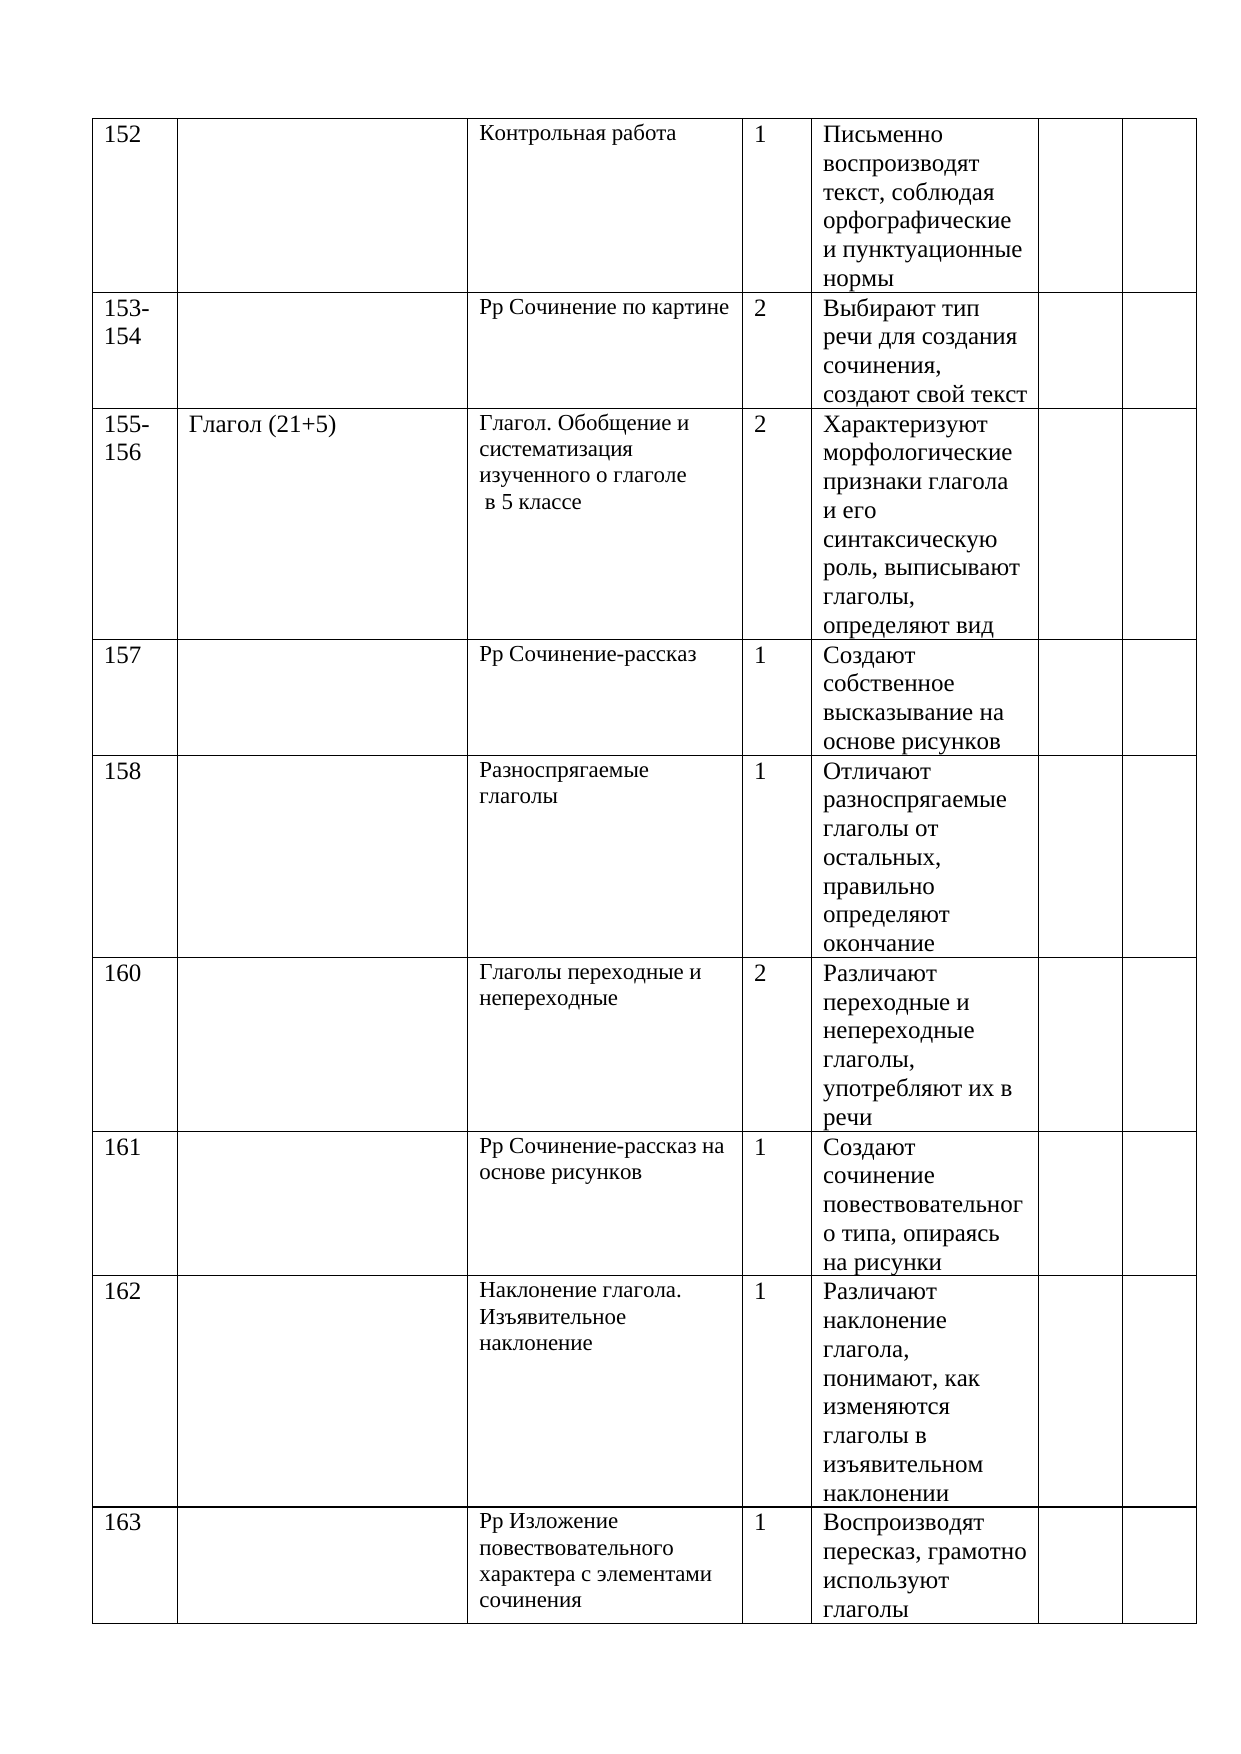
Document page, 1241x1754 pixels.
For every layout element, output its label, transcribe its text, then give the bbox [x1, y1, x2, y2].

table_cell [178, 958, 467, 1131]
table_cell [178, 640, 467, 755]
table_cell Создают собственное высказывание на основе рисунков [812, 640, 1038, 755]
table_cell Глагол. Обобщение и систематизация изученного о глаголе в 5 классе [468, 409, 742, 639]
table_cell Наклонение глагола. Изъявительное наклонение [468, 1276, 742, 1506]
table_cell [1039, 293, 1122, 408]
table_cell Воспроизводят пересказ, грамотно используют глаголы [812, 1508, 1038, 1622]
table_cell 2 [743, 958, 811, 1131]
table_cell Рр Изложение повествовательного характера с элементами сочинения [468, 1508, 742, 1622]
table_cell Глагол (21+5) [178, 409, 467, 639]
table_cell [178, 1132, 467, 1275]
table_cell [178, 119, 467, 292]
table_cell [178, 1508, 467, 1622]
table_cell [1039, 958, 1122, 1131]
table_cell 2 [743, 409, 811, 639]
table_cell Различают переходные и непереходные глаголы, употребляют их в речи [812, 958, 1038, 1131]
table_cell Выбирают тип речи для создания сочинения, создают свой текст [812, 293, 1038, 408]
table_cell [178, 293, 467, 408]
table_cell Контрольная работа [468, 119, 742, 292]
table_cell 163 [93, 1508, 177, 1622]
table_cell [1039, 409, 1122, 639]
table_cell Характеризуют морфологические признаки глагола и его синтаксическую роль, выписывают глаголы, определяют вид [812, 409, 1038, 639]
table_cell 1 [743, 1508, 811, 1622]
table_cell Различают наклонение глагола, понимают, как изменяются глаголы в изъявительном наклонении [812, 1276, 1038, 1506]
table_cell 155- 156 [93, 409, 177, 639]
table_cell [1123, 293, 1196, 408]
table_cell [178, 1276, 467, 1506]
table_cell Рр Сочинение по картине [468, 293, 742, 408]
table_cell [1123, 756, 1196, 957]
table_cell [1039, 756, 1122, 957]
table_cell [1123, 119, 1196, 292]
table_cell 160 [93, 958, 177, 1131]
table_cell [1123, 1132, 1196, 1275]
table_cell [1123, 958, 1196, 1131]
table_cell 153- 154 [93, 293, 177, 408]
table_cell [1123, 409, 1196, 639]
table_cell Письменно воспроизводят текст, соблюдая орфографические и пунктуационные нормы [812, 119, 1038, 292]
table_cell 1 [743, 640, 811, 755]
table_cell Создают сочинение повествовательного типа, опираясь на рисунки [812, 1132, 1038, 1275]
table_cell 161 [93, 1132, 177, 1275]
table_cell [1039, 1276, 1122, 1506]
table_cell [1039, 640, 1122, 755]
table_cell [1123, 1276, 1196, 1506]
table_cell 158 [93, 756, 177, 957]
table_cell [1039, 1132, 1122, 1275]
table_cell 1 [743, 1132, 811, 1275]
table_cell 1 [743, 1276, 811, 1506]
table_cell [178, 756, 467, 957]
table_cell 2 [743, 293, 811, 408]
table_cell [1123, 1508, 1196, 1622]
table_cell 1 [743, 756, 811, 957]
table_cell [1123, 640, 1196, 755]
table_cell Рр Сочинение-рассказ [468, 640, 742, 755]
table_cell 162 [93, 1276, 177, 1506]
table_cell 1 [743, 119, 811, 292]
table_cell [1039, 1508, 1122, 1622]
table_cell 157 [93, 640, 177, 755]
table_cell Отличают разноспрягаемые глаголы от остальных, правильно определяют окончание [812, 756, 1038, 957]
table_cell [1039, 119, 1122, 292]
table_cell Рр Сочинение-рассказ на основе рисунков [468, 1132, 742, 1275]
table_cell Разноспрягаемые глаголы [468, 756, 742, 957]
table_cell 152 [93, 119, 177, 292]
table_cell Глаголы переходные и непереходные [468, 958, 742, 1131]
